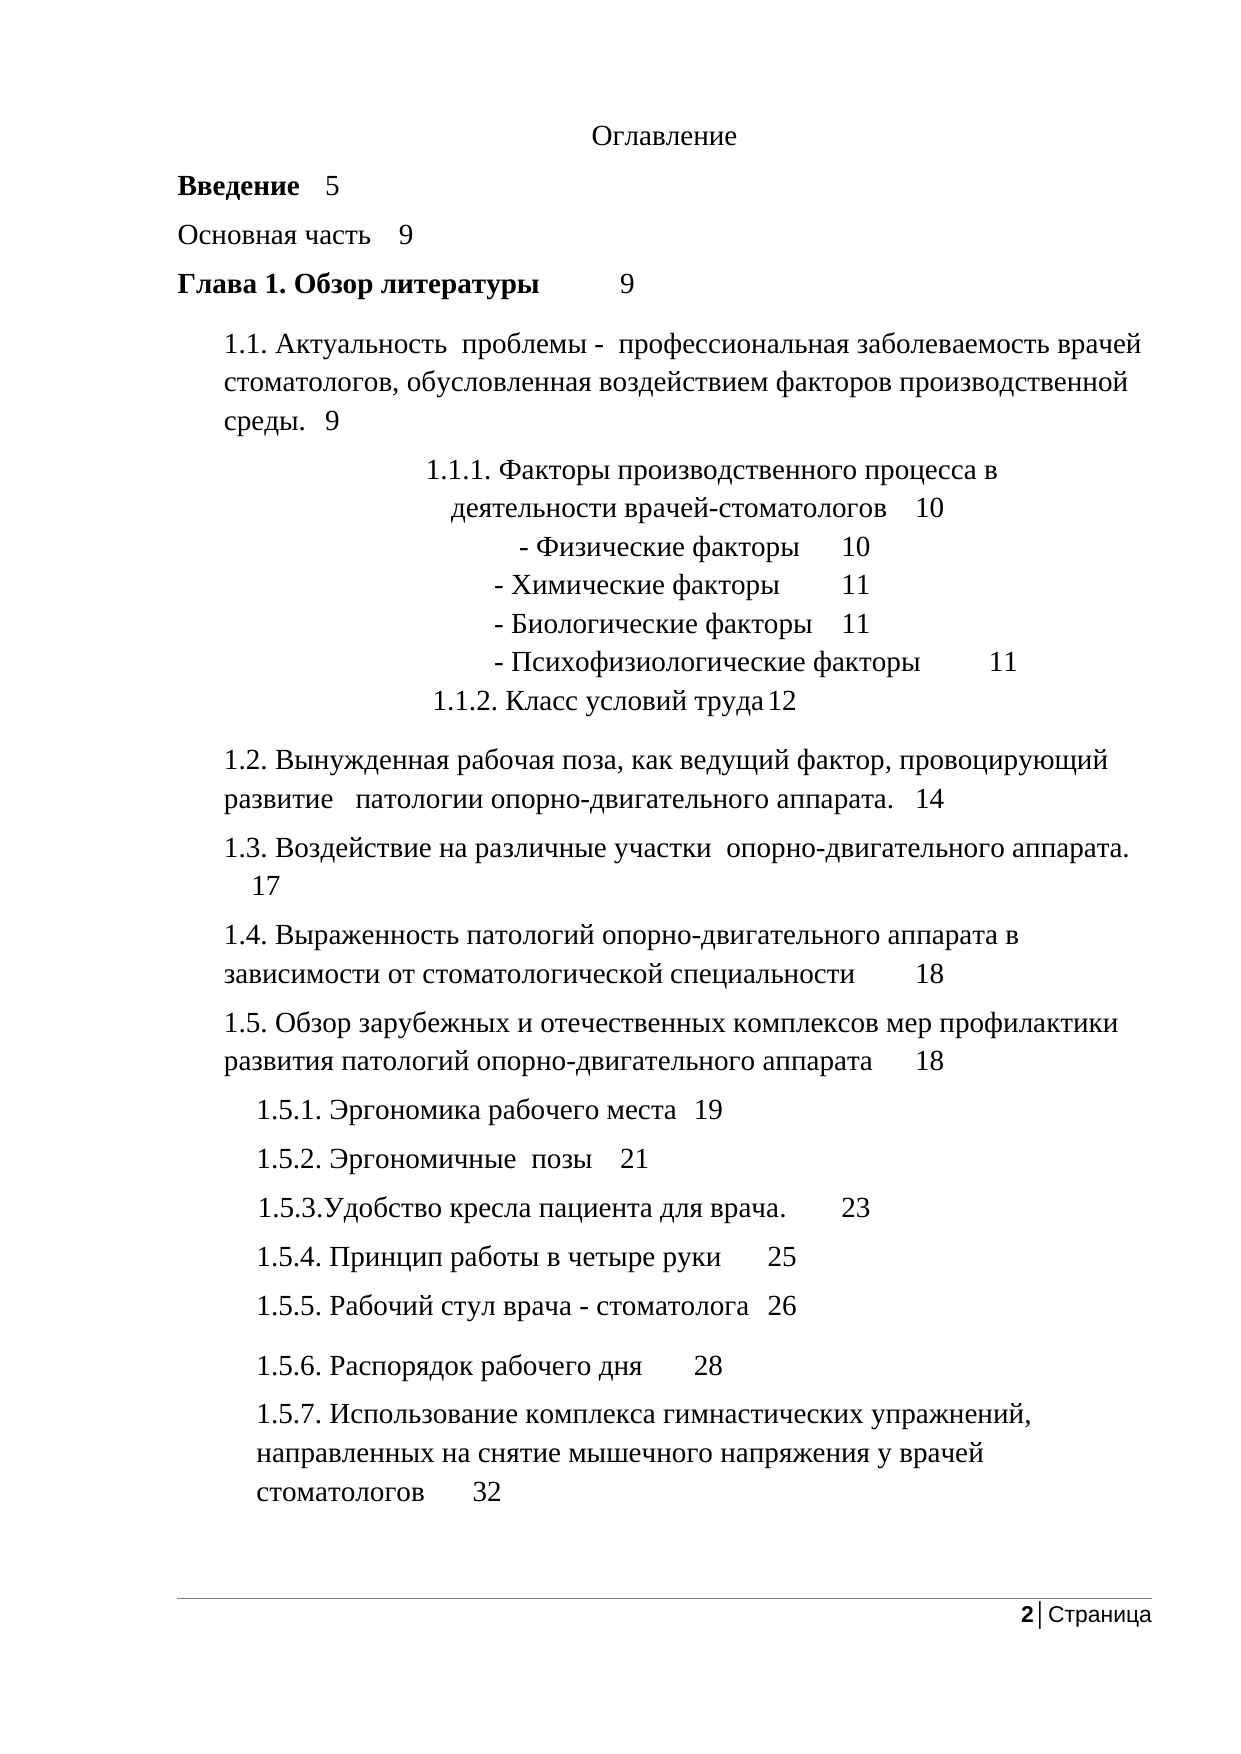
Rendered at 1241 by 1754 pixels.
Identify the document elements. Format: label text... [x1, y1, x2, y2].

text 1.1. Актуальность проблемы - профессиональная заболеваемость врачей стоматологов, обусловленная воздействием факторов производственной среды. 9 [224, 326, 1152, 436]
text 1.2. Вынужденная рабочая поза, как ведущий фактор, провоцирующий развитие патологии опорно-двигательного аппарата. 14 [224, 742, 1152, 814]
text 1.3. Воздействие на различные участки опорно-двигательного аппарата. 17 [224, 830, 1152, 902]
text 1.1.2. Класс условий труда 12 [432, 683, 1152, 717]
text 1.5.7. Использование комплекса гимнастических упражнений, направленных на снятие мышечного напряжения у врачей стоматологов 32 [256, 1397, 1152, 1507]
text 1.5.6. Распорядок рабочего дня 28 [256, 1348, 1152, 1381]
text Введение 5 [177, 168, 1152, 202]
text Основная часть 9 [177, 217, 1152, 251]
text 1.5.4. Принцип работы в четыре руки 25 [256, 1239, 1152, 1273]
text Оглавление [177, 118, 1152, 152]
text 1.5.3.Удобство кресла пациента для врача. 23 [177, 1190, 1152, 1224]
text - Психофизиологические факторы 11 [428, 644, 1152, 678]
text 1.5. Обзор зарубежных и отечественных комплексов мер профилактики развития патологий опорно-двигательного аппарата 18 [224, 1005, 1152, 1077]
text 1.4. Выраженность патологий опорно-двигательного аппарата в зависимости от стоматологической специальности 18 [224, 917, 1152, 989]
text 1.5.5. Рабочий стул врача - стоматолога 26 [256, 1288, 1152, 1322]
text 1.5.1. Эргономика рабочего места 19 [256, 1092, 1152, 1126]
text - Биологические факторы 11 [428, 606, 1152, 639]
text 1.1.1. Факторы производственного процесса в деятельности врачей-стоматологов 10 [426, 452, 1152, 524]
text 1.5.2. Эргономичные позы 21 [256, 1141, 1152, 1175]
text Глава 1. Обзор литературы 9 [177, 266, 1152, 300]
text - Физические факторы 10 [453, 529, 1152, 562]
text - Химические факторы 11 [428, 567, 1152, 601]
